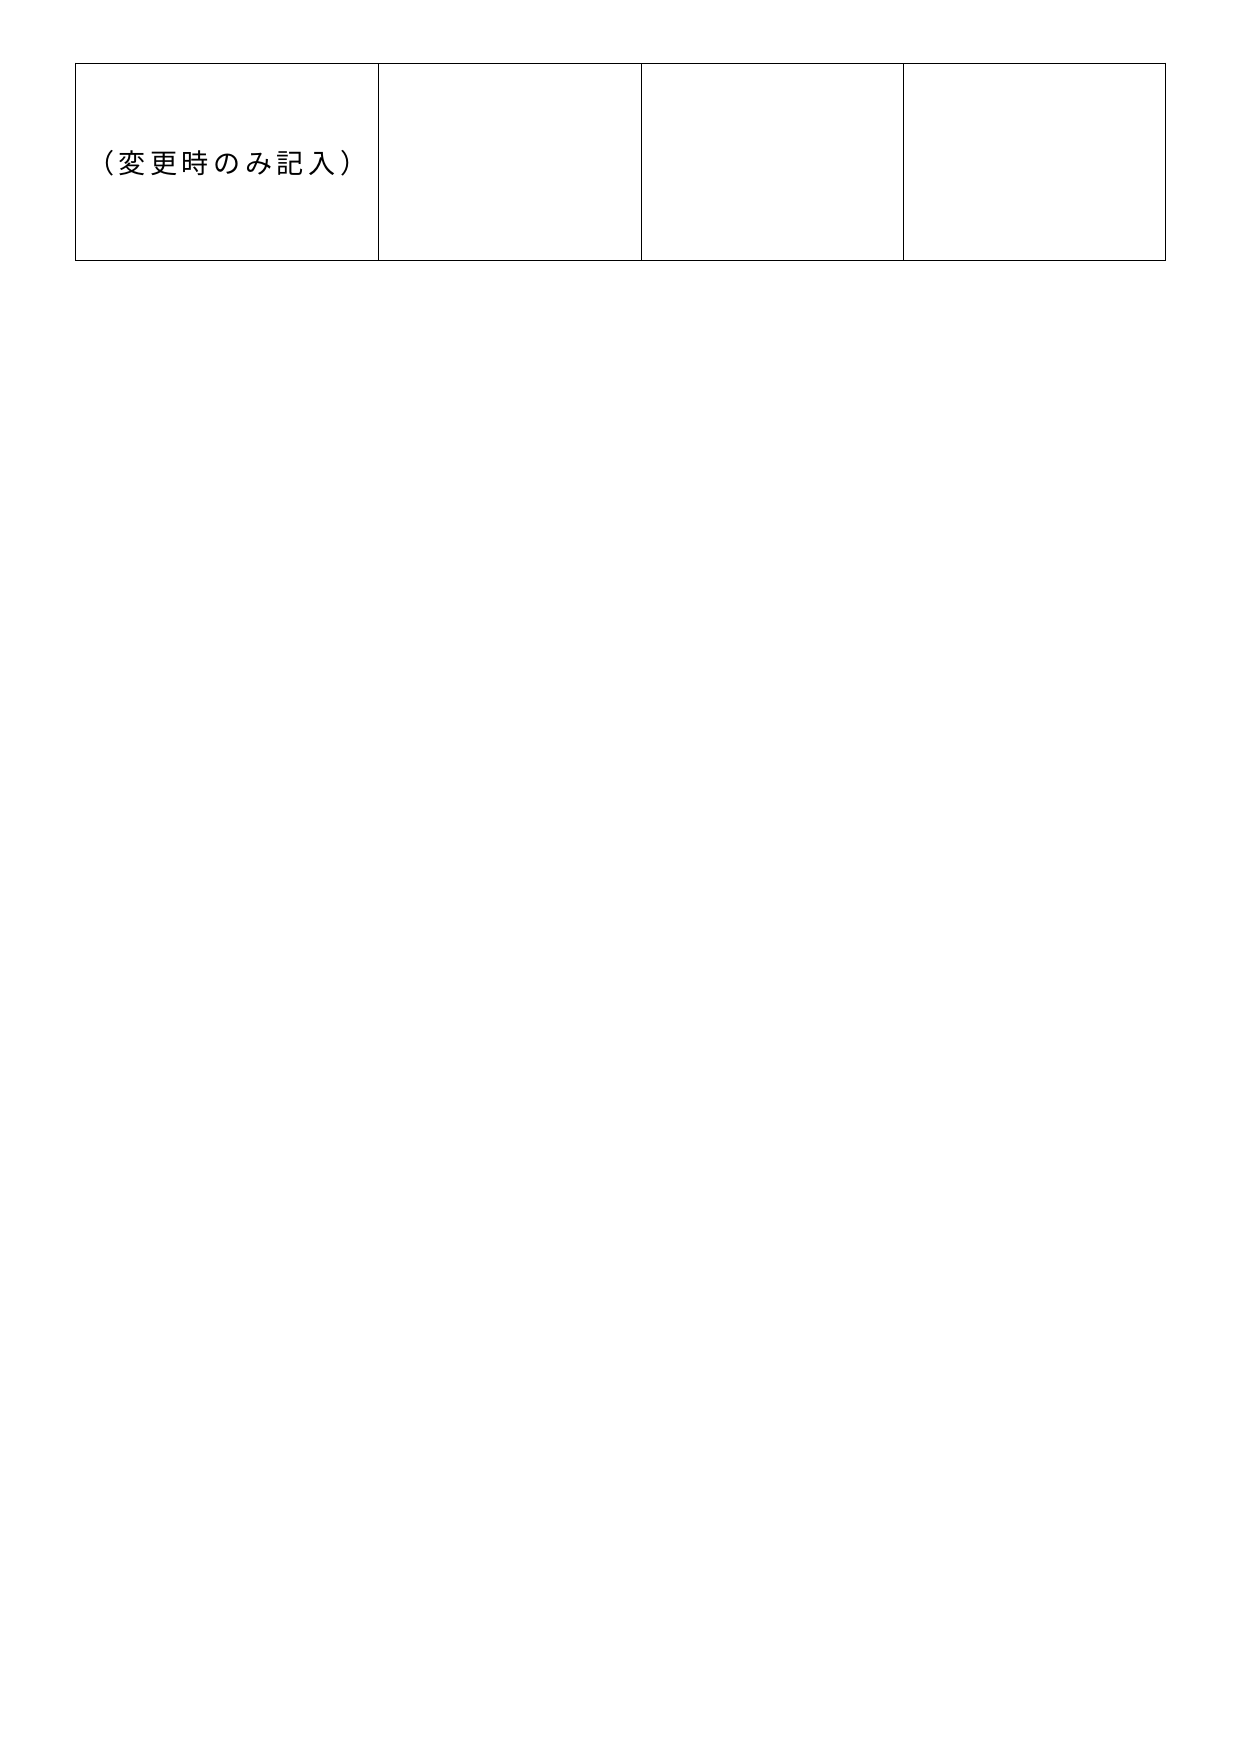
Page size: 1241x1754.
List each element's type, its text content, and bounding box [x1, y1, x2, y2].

table_cell [904, 64, 1165, 260]
table_cell [379, 64, 641, 260]
table_cell 変更内容 （変更時のみ記入） [76, 64, 378, 260]
table_cell [642, 64, 903, 260]
